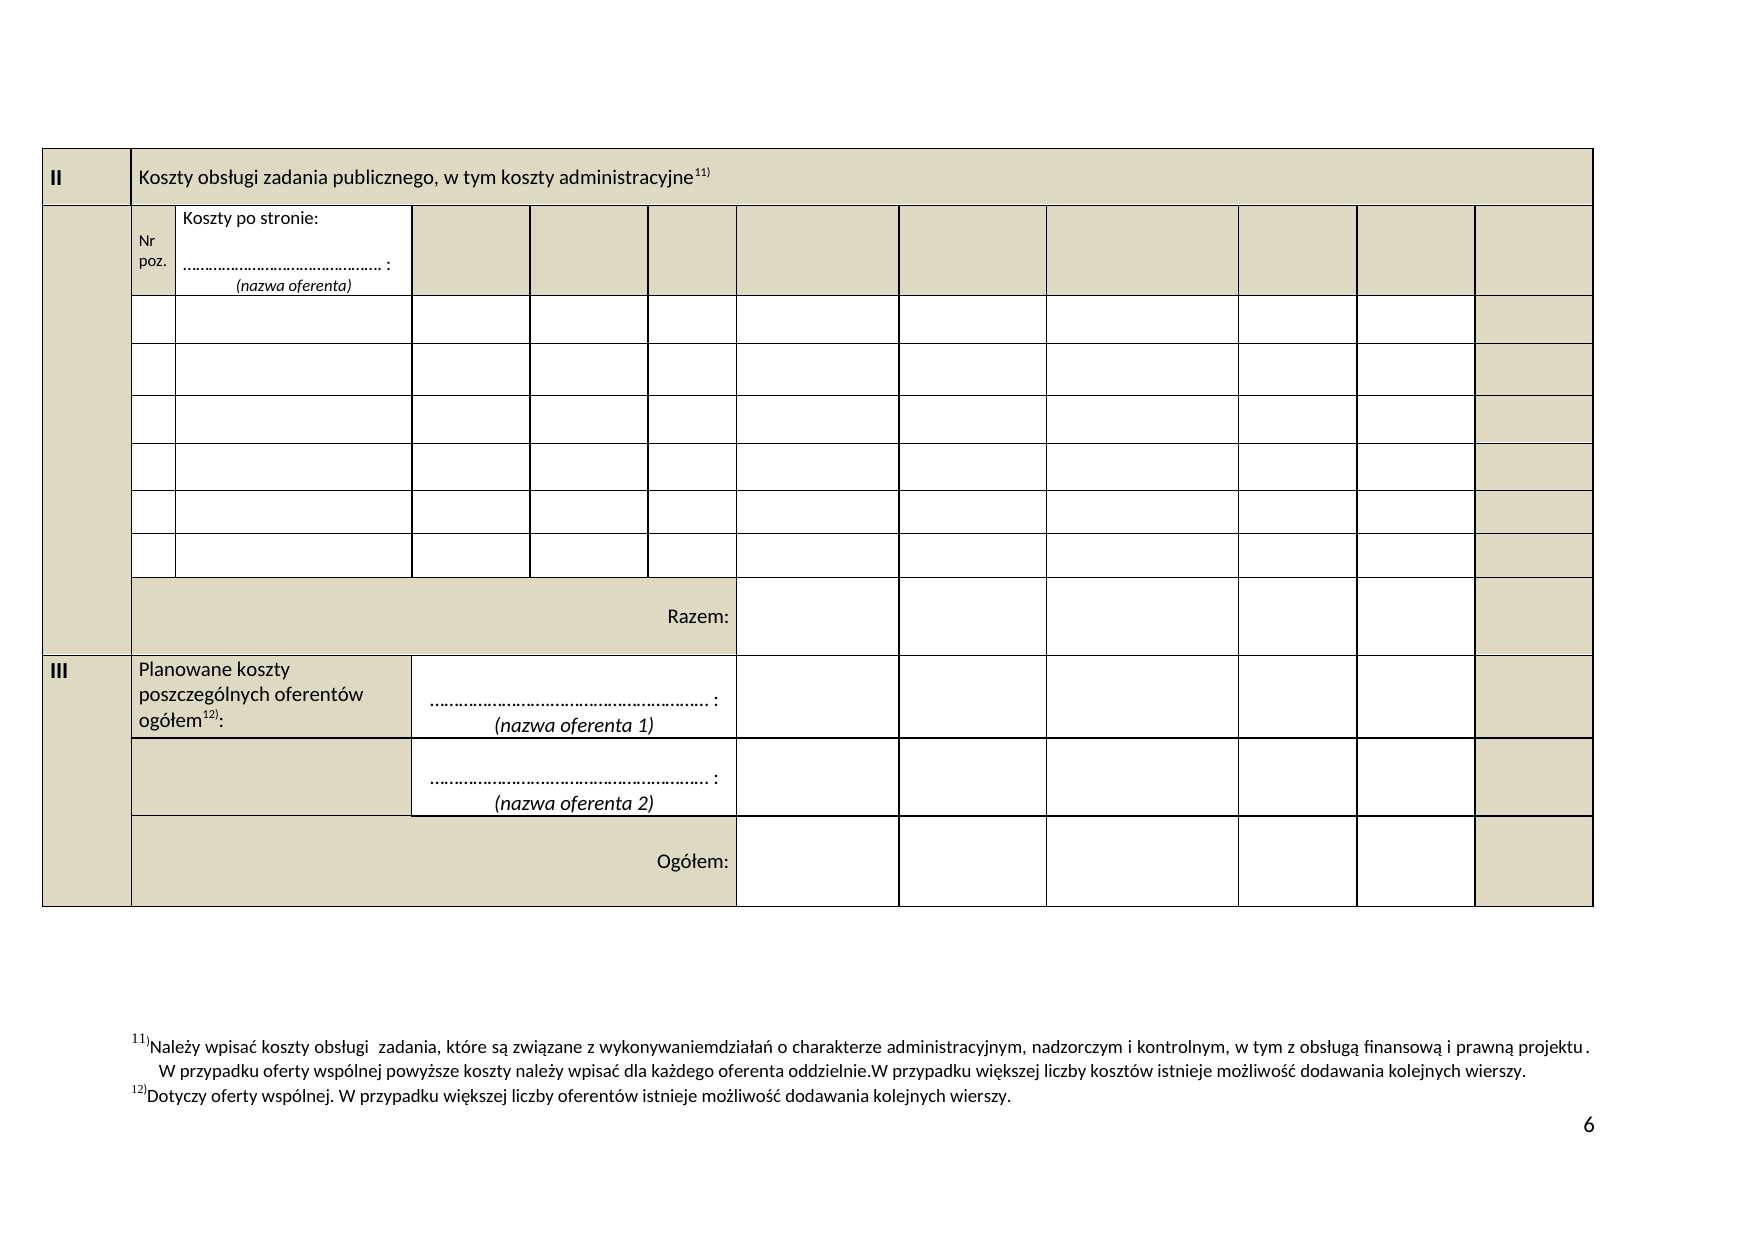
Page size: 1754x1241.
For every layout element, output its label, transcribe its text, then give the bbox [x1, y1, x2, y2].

table_cell [1476, 739, 1592, 815]
table_cell [737, 344, 898, 395]
table_cell [737, 396, 898, 442]
table_cell [132, 344, 175, 395]
table_cell [900, 344, 1046, 395]
table_cell [1476, 578, 1592, 654]
table_cell [737, 656, 898, 737]
table_cell [132, 739, 411, 815]
table_cell II [43, 149, 130, 204]
table_cell [737, 491, 898, 533]
table_cell Koszty po stronie: ………………………………………. : (nazwa oferenta) [176, 206, 411, 295]
table_cell [413, 396, 529, 442]
table_cell [531, 344, 647, 395]
table_cell [1358, 396, 1474, 442]
table_cell [1358, 444, 1474, 490]
table_cell [413, 491, 529, 533]
table_cell [1047, 396, 1238, 442]
table_cell Nr poz. [132, 206, 175, 295]
table_cell [900, 396, 1046, 442]
table_cell [176, 396, 411, 442]
table_cell [1476, 444, 1592, 490]
table_cell [900, 817, 1046, 906]
table_cell [1047, 817, 1238, 906]
table_cell [1476, 817, 1592, 906]
table_cell Koszty obsługi zadania publicznego, w tym koszty administracyjne) [132, 149, 1592, 204]
table_cell [737, 817, 898, 906]
table_cell Planowane koszty poszczególnych oferentów ogółem): [132, 656, 411, 737]
table_cell [132, 444, 175, 490]
table_cell [176, 296, 411, 343]
table_cell [1047, 344, 1238, 395]
table_cell [176, 491, 411, 533]
table_cell [1239, 817, 1356, 906]
table_cell [132, 396, 175, 442]
table_cell [649, 206, 736, 295]
table_cell [1239, 444, 1356, 490]
table_cell [737, 206, 898, 295]
table_cell [531, 444, 647, 490]
table_cell III [43, 656, 131, 906]
table_cell [1239, 296, 1356, 343]
table_cell Razem: [132, 578, 736, 654]
table_cell [649, 344, 736, 395]
table_cell [1476, 491, 1592, 533]
table_cell [900, 578, 1046, 654]
table_cell [649, 444, 736, 490]
table_cell [1047, 444, 1238, 490]
table_cell [176, 444, 183, 490]
table_cell [737, 534, 898, 577]
table_cell [413, 344, 529, 395]
table_cell [1239, 396, 1356, 442]
table_cell [1476, 396, 1592, 442]
table_cell [1358, 296, 1474, 343]
table_cell [531, 296, 647, 343]
table_cell [531, 491, 647, 533]
table_cell [1358, 491, 1474, 533]
table_cell Ogółem: [132, 816, 736, 906]
table_cell [737, 739, 898, 815]
table_cell [1239, 534, 1356, 577]
table_cell [1358, 534, 1474, 577]
table_cell [1358, 656, 1474, 737]
table_cell [1047, 534, 1238, 577]
table_cell [43, 206, 131, 654]
table_cell [1239, 491, 1356, 533]
table_cell [900, 444, 1046, 490]
table_cell [1358, 206, 1474, 295]
table_cell [737, 444, 898, 490]
table_cell [737, 296, 898, 343]
table_cell [531, 206, 647, 295]
table_cell [1476, 534, 1592, 577]
table_cell [413, 444, 529, 490]
table_cell [531, 534, 647, 577]
table_cell [1358, 344, 1474, 395]
table_cell [900, 206, 1046, 295]
table_cell [1047, 656, 1238, 737]
table_cell [1047, 491, 1238, 533]
table_cell [176, 534, 411, 577]
table_cell [404, 444, 411, 490]
table_cell [1239, 344, 1356, 395]
table_cell [132, 534, 175, 577]
table_cell [649, 534, 736, 577]
table_cell [1476, 344, 1592, 395]
table_cell [132, 296, 175, 343]
table_cell [900, 739, 1046, 815]
table_cell [531, 396, 647, 442]
table_cell [900, 656, 1046, 737]
table_cell [413, 534, 529, 577]
table_cell [1047, 296, 1238, 343]
table_cell …………………….…………………………… : (nazwa oferenta 2) [412, 739, 736, 815]
table_cell [900, 491, 1046, 533]
table_cell [413, 296, 529, 343]
table_cell [413, 206, 529, 295]
table_cell [1047, 206, 1238, 295]
table_cell [649, 491, 736, 533]
table_cell [1358, 817, 1474, 906]
table_cell [900, 534, 1046, 577]
table_cell [1239, 739, 1356, 815]
table_cell [649, 396, 736, 442]
table_cell [737, 578, 898, 654]
table_cell [1476, 296, 1592, 343]
table_cell …………………….…………………………… : (nazwa oferenta 1) [412, 656, 736, 737]
table_cell [1047, 739, 1238, 815]
table_cell [1239, 656, 1356, 737]
table_cell [1476, 656, 1592, 737]
table_cell [176, 344, 411, 395]
table_cell [1358, 739, 1474, 815]
table_cell [1358, 578, 1474, 654]
table_cell [1047, 578, 1238, 654]
table_cell [1476, 206, 1592, 295]
table_cell [132, 491, 175, 533]
table_cell [1239, 578, 1356, 654]
table_cell [1239, 206, 1356, 295]
table_cell [900, 296, 1046, 343]
table_cell [649, 296, 736, 343]
